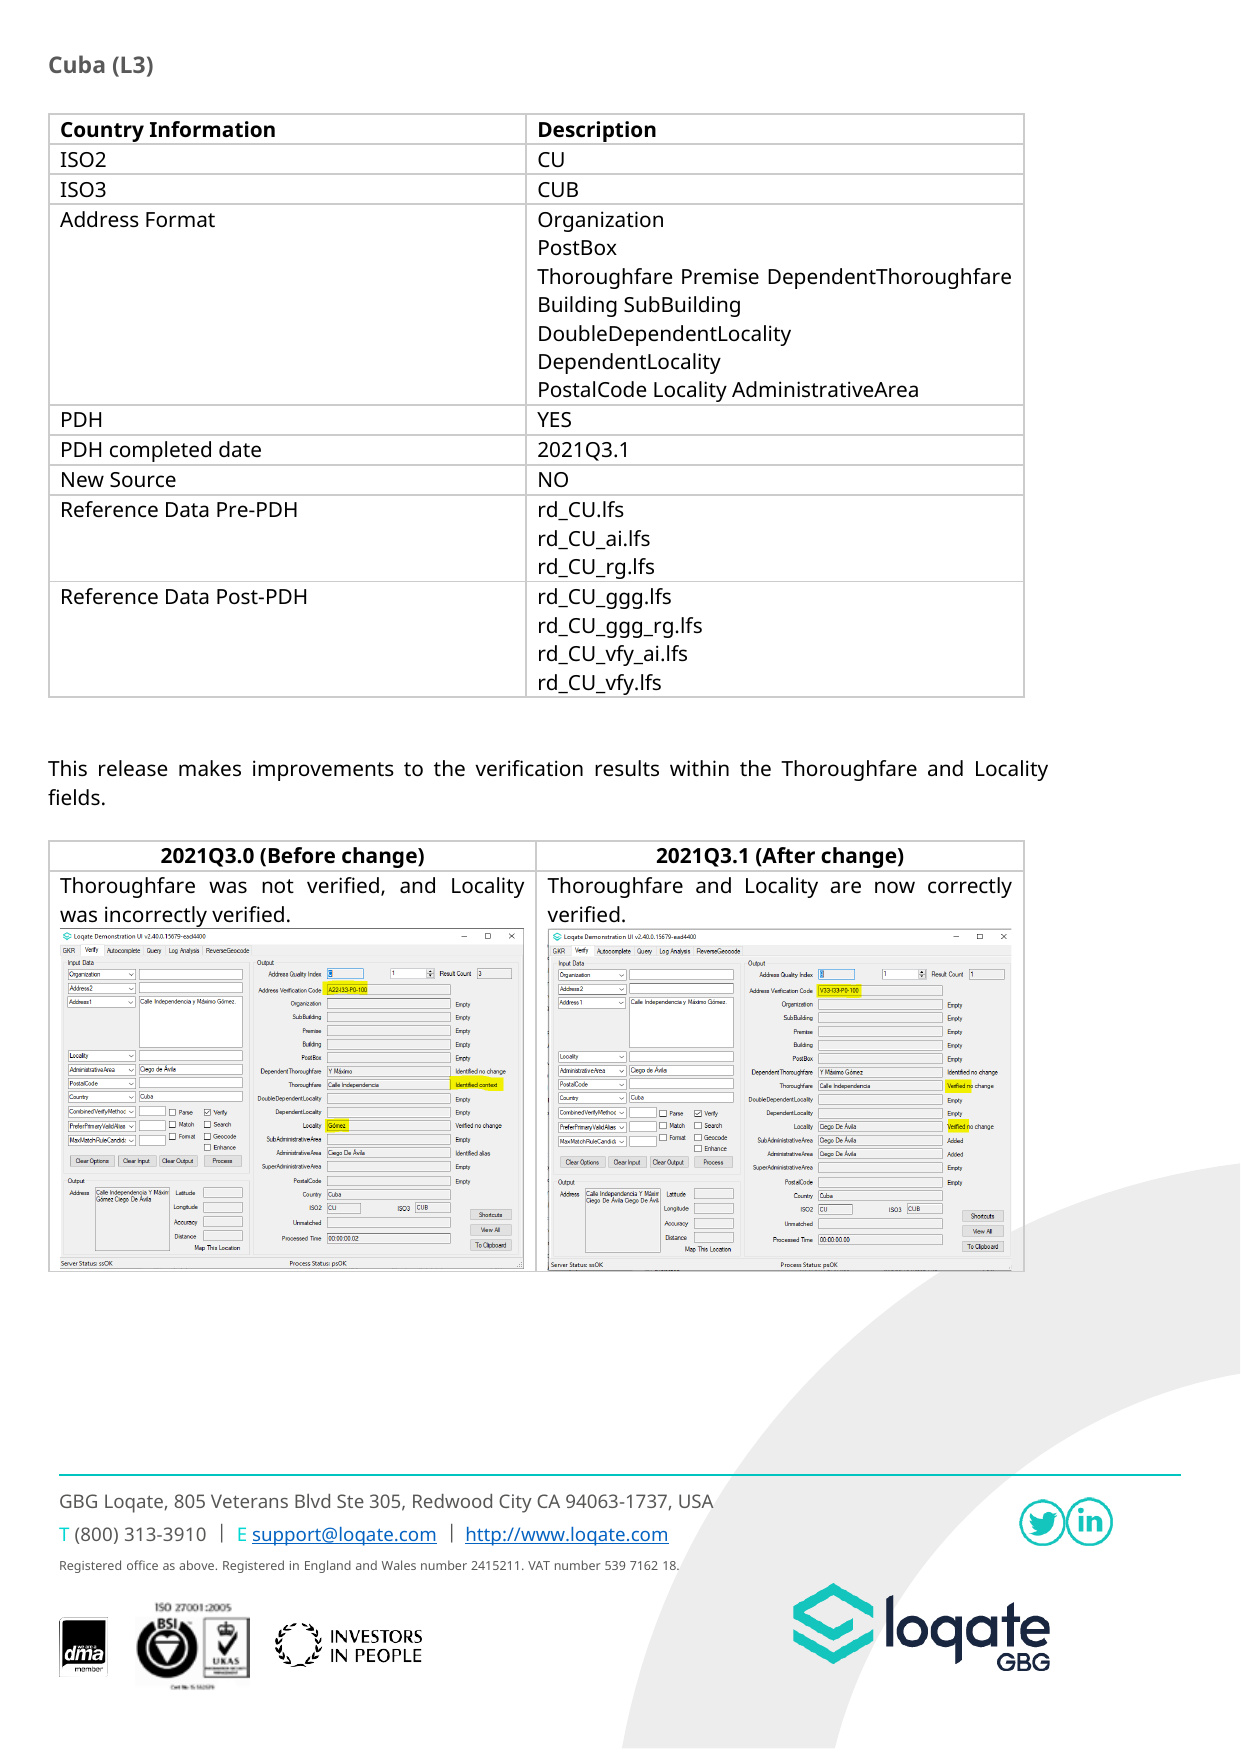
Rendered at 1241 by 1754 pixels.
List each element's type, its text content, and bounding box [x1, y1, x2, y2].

picture [60, 928, 524, 1269]
table_cell 2021Q3.1 [527, 436, 1023, 464]
picture [135, 1598, 250, 1693]
picture [275, 1623, 422, 1667]
table_cell PDH completed date [50, 436, 525, 464]
table_cell Address Format [50, 205, 525, 404]
picture [793, 1583, 1050, 1671]
table_cell CUB [527, 175, 1023, 203]
text This release makes improvements to the verification results within the Thoroughfare and Locality fields. [48, 754, 1049, 811]
table_cell Thoroughfare and Locality are now correctly verified. [537, 872, 1023, 1271]
table_cell New Source [50, 466, 525, 494]
table_cell Thoroughfare was not verified, and Locality was incorrectly verified. [50, 872, 535, 1271]
table_cell NO [527, 466, 1023, 494]
table_header Country Information [50, 115, 525, 143]
table_cell ISO3 [50, 175, 525, 203]
table_header 2021Q3.0 (Before change) [50, 842, 535, 870]
picture [59, 1617, 108, 1677]
table_header 2021Q3.1 (After change) [537, 842, 1023, 870]
table_cell Organization PostBox Thoroughfare Premise DependentThoroughfare Building SubBuilding DoubleDependentLocality DependentLocality PostalCode Locality AdministrativeArea [527, 205, 1023, 404]
picture [547, 928, 1012, 1271]
table_cell Reference Data Post-PDH [50, 582, 525, 696]
picture [1019, 1497, 1113, 1546]
table_cell Reference Data Pre-PDH [50, 496, 525, 581]
table_cell PDH [50, 406, 525, 434]
table_cell CU [527, 145, 1023, 173]
table_cell rd_CU_ggg.lfs rd_CU_ggg_rg.lfs rd_CU_vfy_ai.lfs rd_CU_vfy.lfs [527, 582, 1023, 696]
table_header Description [527, 115, 1023, 143]
table_cell ISO2 [50, 145, 525, 173]
table_cell YES [527, 406, 1023, 434]
table_cell rd_CU.lfs rd_CU_ai.lfs rd_CU_rg.lfs [527, 496, 1023, 581]
subtitle Cuba (L3) [48, 49, 1049, 80]
